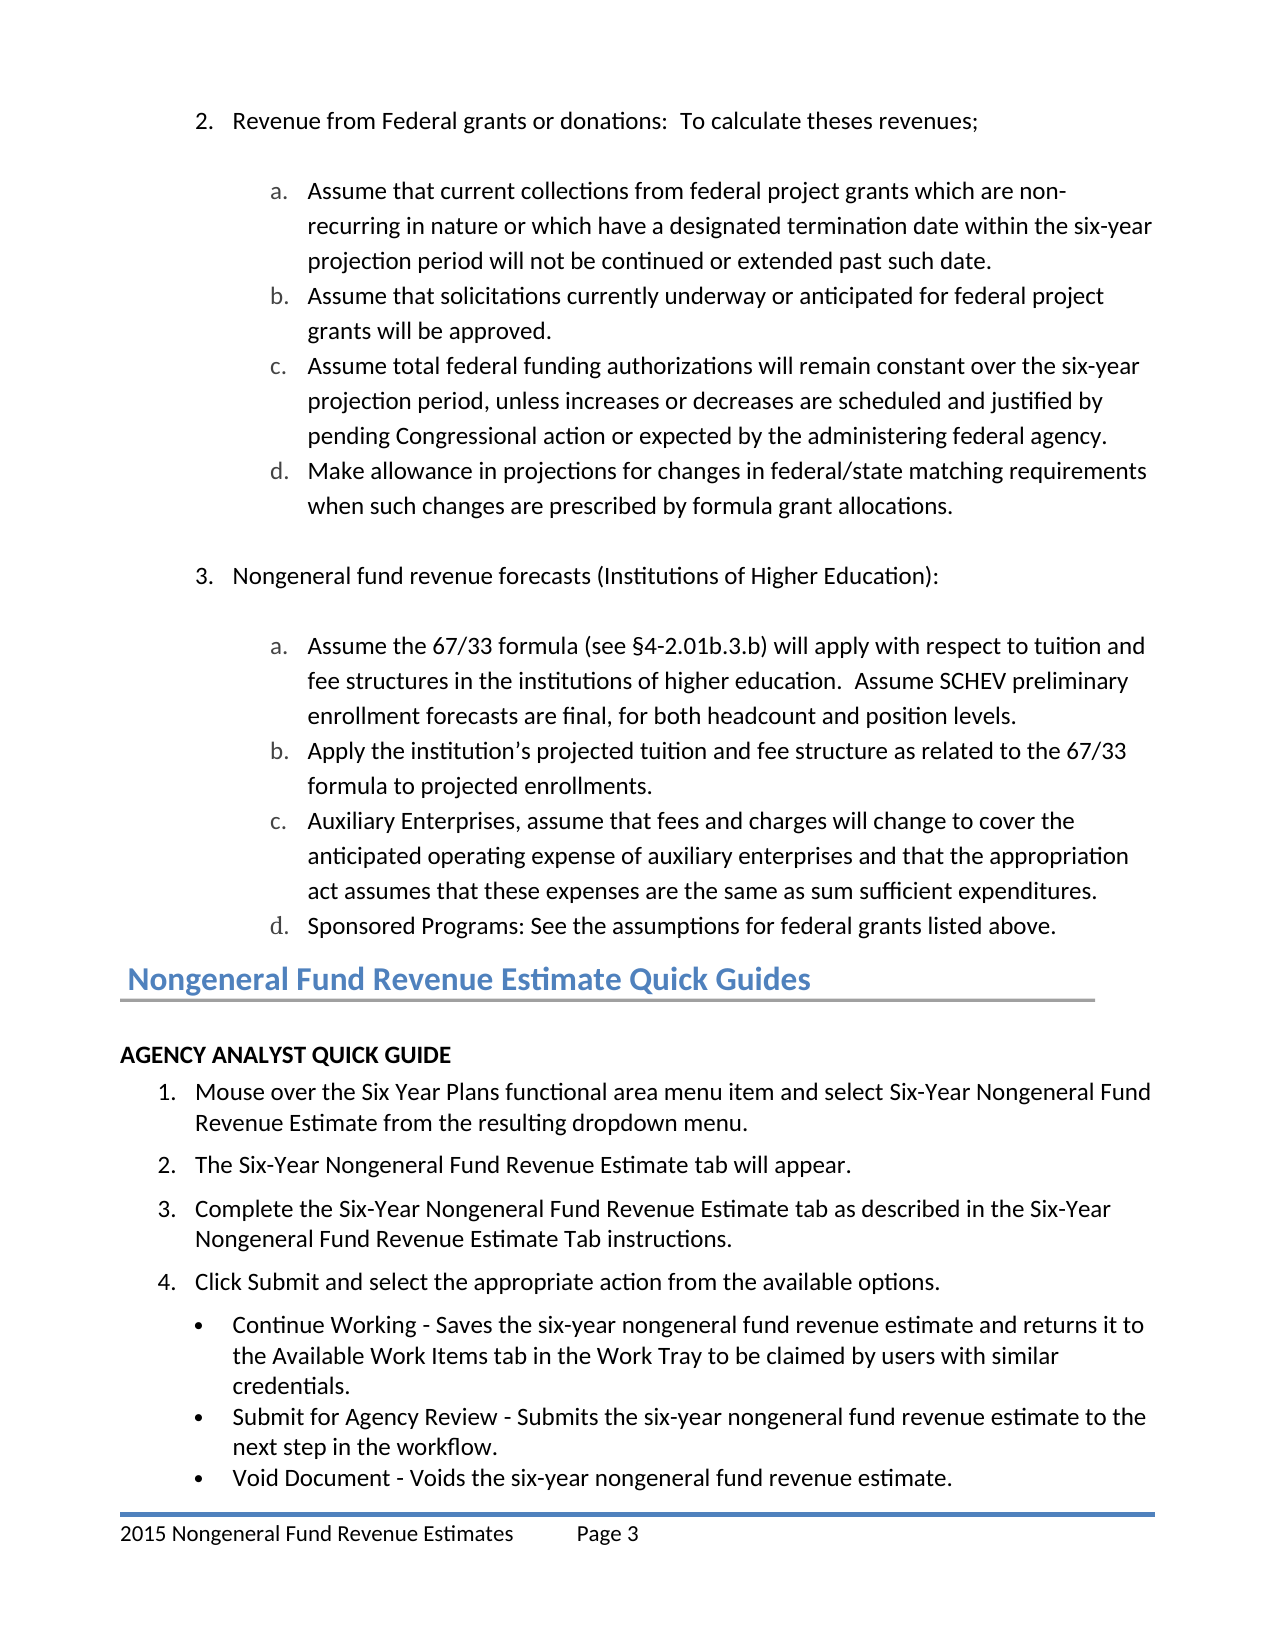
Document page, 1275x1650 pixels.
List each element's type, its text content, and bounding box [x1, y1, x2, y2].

list Mouse over the Six Year Plans functional area menu item and select Six-Year Nongeneral Fund Revenue Estimate from the resulting dropdown menu. [157, 1076, 1155, 1137]
list Sponsored Programs: See the assumptions for federal grants listed above. [270, 910, 1155, 941]
list Assume the 67/33 formula (see §4-2.01b.3.b) will apply with respect to tuition and fee structures in the institutions of higher education. Assume SCHEV preliminary enrollment forecasts are final, for both headcount and position levels. [270, 630, 1155, 731]
list Make allowance in projections for changes in federal/state matching requirements when such changes are prescribed by formula grant allocations. [270, 455, 1155, 521]
list Continue Working - Saves the six-year nongeneral fund revenue estimate and returns it to the Available Work Items tab in the Work Tray to be claimed by users with similar credentials. [195, 1309, 1155, 1401]
list Apply the institution’s projected tuition and fee structure as related to the 67/33 formula to projected enrollments. [270, 735, 1155, 801]
list Nongeneral fund revenue forecasts (Institutions of Higher Education): [195, 560, 1155, 591]
list The Six-Year Nongeneral Fund Revenue Estimate tab will appear. [157, 1150, 1155, 1180]
list Assume that current collections from federal project grants which are non-recurring in nature or which have a designated termination date within the six-year projection period will not be continued or extended past such date. [270, 175, 1155, 276]
list Revenue from Federal grants or donations: To calculate theses revenues; [195, 105, 1155, 136]
list Complete the Six-Year Nongeneral Fund Revenue Estimate tab as described in the Six-Year Nongeneral Fund Revenue Estimate Tab instructions. [157, 1193, 1155, 1254]
list Void Document - Voids the six-year nongeneral fund revenue estimate. [195, 1462, 1155, 1492]
subtitle Nongeneral Fund Revenue Estimate Quick Guides [120, 958, 1155, 1039]
list Assume that solicitations currently underway or anticipated for federal project grants will be approved. [270, 280, 1155, 346]
list Submit for Agency Review - Submits the six-year nongeneral fund revenue estimate to the next step in the workflow. [195, 1401, 1155, 1462]
list Click Submit and select the appropriate action from the available options. [157, 1266, 1155, 1297]
text AGENCY ANALYST QUICK GUIDE [120, 1039, 1155, 1070]
list Assume total federal funding authorizations will remain constant over the six-year projection period, unless increases or decreases are scheduled and justified by pending Congressional action or expected by the administering federal agency. [270, 350, 1155, 451]
list Auxiliary Enterprises, assume that fees and charges will change to cover the anticipated operating expense of auxiliary enterprises and that the appropriation act assumes that these expenses are the same as sum sufficient expenditures. [270, 805, 1155, 906]
